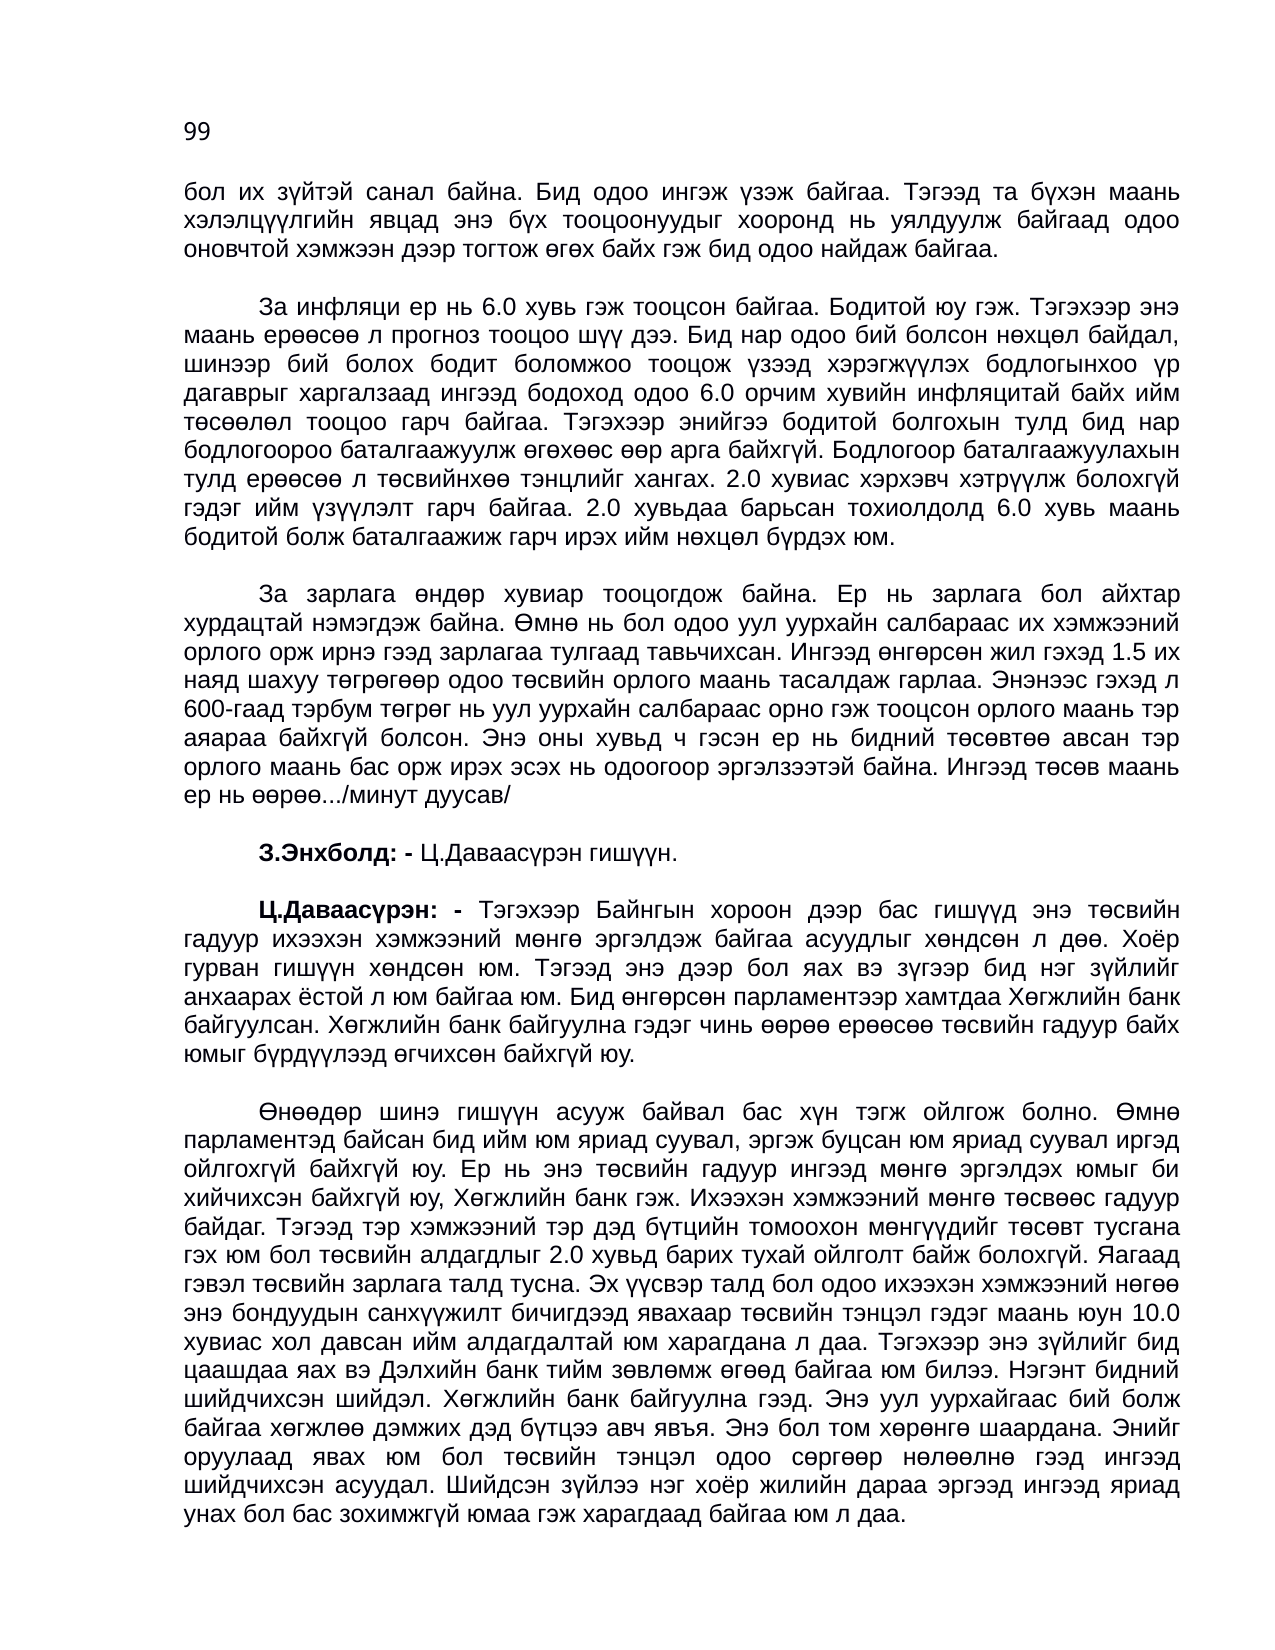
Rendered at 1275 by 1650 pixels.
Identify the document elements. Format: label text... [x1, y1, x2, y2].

text Өнөөдөр шинэ гишүүн асууж байвал бас хүн тэгж ойлгож болно. Өмнө парламентэд байсан бид ийм юм яриад суувал, эргэж буцсан юм яриад суувал иргэд ойлгохгүй байхгүй юу. Ер нь энэ төсвийн гадуур ингээд мөнгө эргэлдэх юмыг би хийчихсэн байхгүй юу, Хөгжлийн банк гэж. Ихээхэн хэмжээний мөнгө төсвөөс гадуур байдаг. Тэгээд тэр хэмжээний тэр дэд бүтцийн томоохон мөнгүүдийг төсөвт тусгана гэх юм бол төсвийн алдагдлыг 2.0 хувьд барих тухай ойлголт байж болохгүй. Яагаад гэвэл төсвийн зарлага талд тусна. Эх үүсвэр талд бол одоо ихээхэн хэмжээний нөгөө энэ бондуудын санхүүжилт бичигдээд явахаар төсвийн тэнцэл гэдэг маань юун 10.0 хувиас хол давсан ийм алдагдалтай юм харагдана л даа. Тэгэхээр энэ зүйлийг бид цаашдаа яах вэ Дэлхийн банк тийм зөвлөмж өгөөд байгаа юм билээ. Нэгэнт бидний шийдчихсэн шийдэл. Хөгжлийн банк байгуулна гээд. Энэ уул уурхайгаас бий болж байгаа хөгжлөө дэмжих дэд бүтцээ авч явъя. Энэ бол том хөрөнгө шаардана. Энийг оруулаад явах юм бол төсвийн тэнцэл одоо сөргөөр нөлөөлнө гээд ингээд шийдчихсэн асуудал. Шийдсэн зүйлээ нэг хоёр жилийн дараа эргээд ингээд яриад унах бол бас зохимжгүй юмаа гэж харагдаад байгаа юм л даа. [183, 1097, 1181, 1528]
text З.Энхболд: - Ц.Даваасүрэн гишүүн. [183, 838, 1181, 867]
text За зарлага өндөр хувиар тооцогдож байна. Ер нь зарлага бол айхтар хурдацтай нэмэгдэж байна. Өмнө нь бол одоо уул уурхайн салбараас их хэмжээний орлого орж ирнэ гээд зарлагаа тулгаад тавьчихсан. Ингээд өнгөрсөн жил гэхэд 1.5 их наяд шахуу төгрөгөөр одоо төсвийн орлого маань тасалдаж гарлаа. Энэнээс гэхэд л 600-гаад тэрбум төгрөг нь уул уурхайн салбараас орно гэж тооцсон орлого маань тэр аяараа байхгүй болсон. Энэ оны хувьд ч гэсэн ер нь бидний төсөвтөө авсан тэр орлого маань бас орж ирэх эсэх нь одоогоор эргэлзээтэй байна. Ингээд төсөв маань ер нь өөрөө.../минут дуусав/ [183, 579, 1181, 809]
text За инфляци ер нь 6.0 хувь гэж тооцсон байгаа. Бодитой юу гэж. Тэгэхээр энэ маань ерөөсөө л прогноз тооцоо шүү дээ. Бид нар одоо бий болсон нөхцөл байдал, шинээр бий болох бодит боломжоо тооцож үзээд хэрэгжүүлэх бодлогынхоо үр дагаврыг харгалзаад ингээд бодоход одоо 6.0 орчим хувийн инфляцитай байх ийм төсөөлөл тооцоо гарч байгаа. Тэгэхээр энийгээ бодитой болгохын тулд бид нар бодлогоороо баталгаажуулж өгөхөөс өөр арга байхгүй. Бодлогоор баталгаажуулахын тулд ерөөсөө л төсвийнхөө тэнцлийг хангах. 2.0 хувиас хэрхэвч хэтрүүлж болохгүй гэдэг ийм үзүүлэлт гарч байгаа. 2.0 хувьдаа барьсан тохиолдолд 6.0 хувь маань бодитой болж баталгаажиж гарч ирэх ийм нөхцөл бүрдэх юм. [183, 292, 1181, 550]
text Ц.Даваасүрэн: - Тэгэхээр Байнгын хороон дээр бас гишүүд энэ төсвийн гадуур ихээхэн хэмжээний мөнгө эргэлдэж байгаа асуудлыг хөндсөн л дөө. Хоёр гурван гишүүн хөндсөн юм. Тэгээд энэ дээр бол яах вэ зүгээр бид нэг зүйлийг анхаарах ёстой л юм байгаа юм. Бид өнгөрсөн парламентээр хамтдаа Хөгжлийн банк байгуулсан. Хөгжлийн банк байгуулна гэдэг чинь өөрөө ерөөсөө төсвийн гадуур байх юмыг бүрдүүлээд өгчихсөн байхгүй юу. [183, 895, 1181, 1068]
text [183, 177, 1181, 263]
